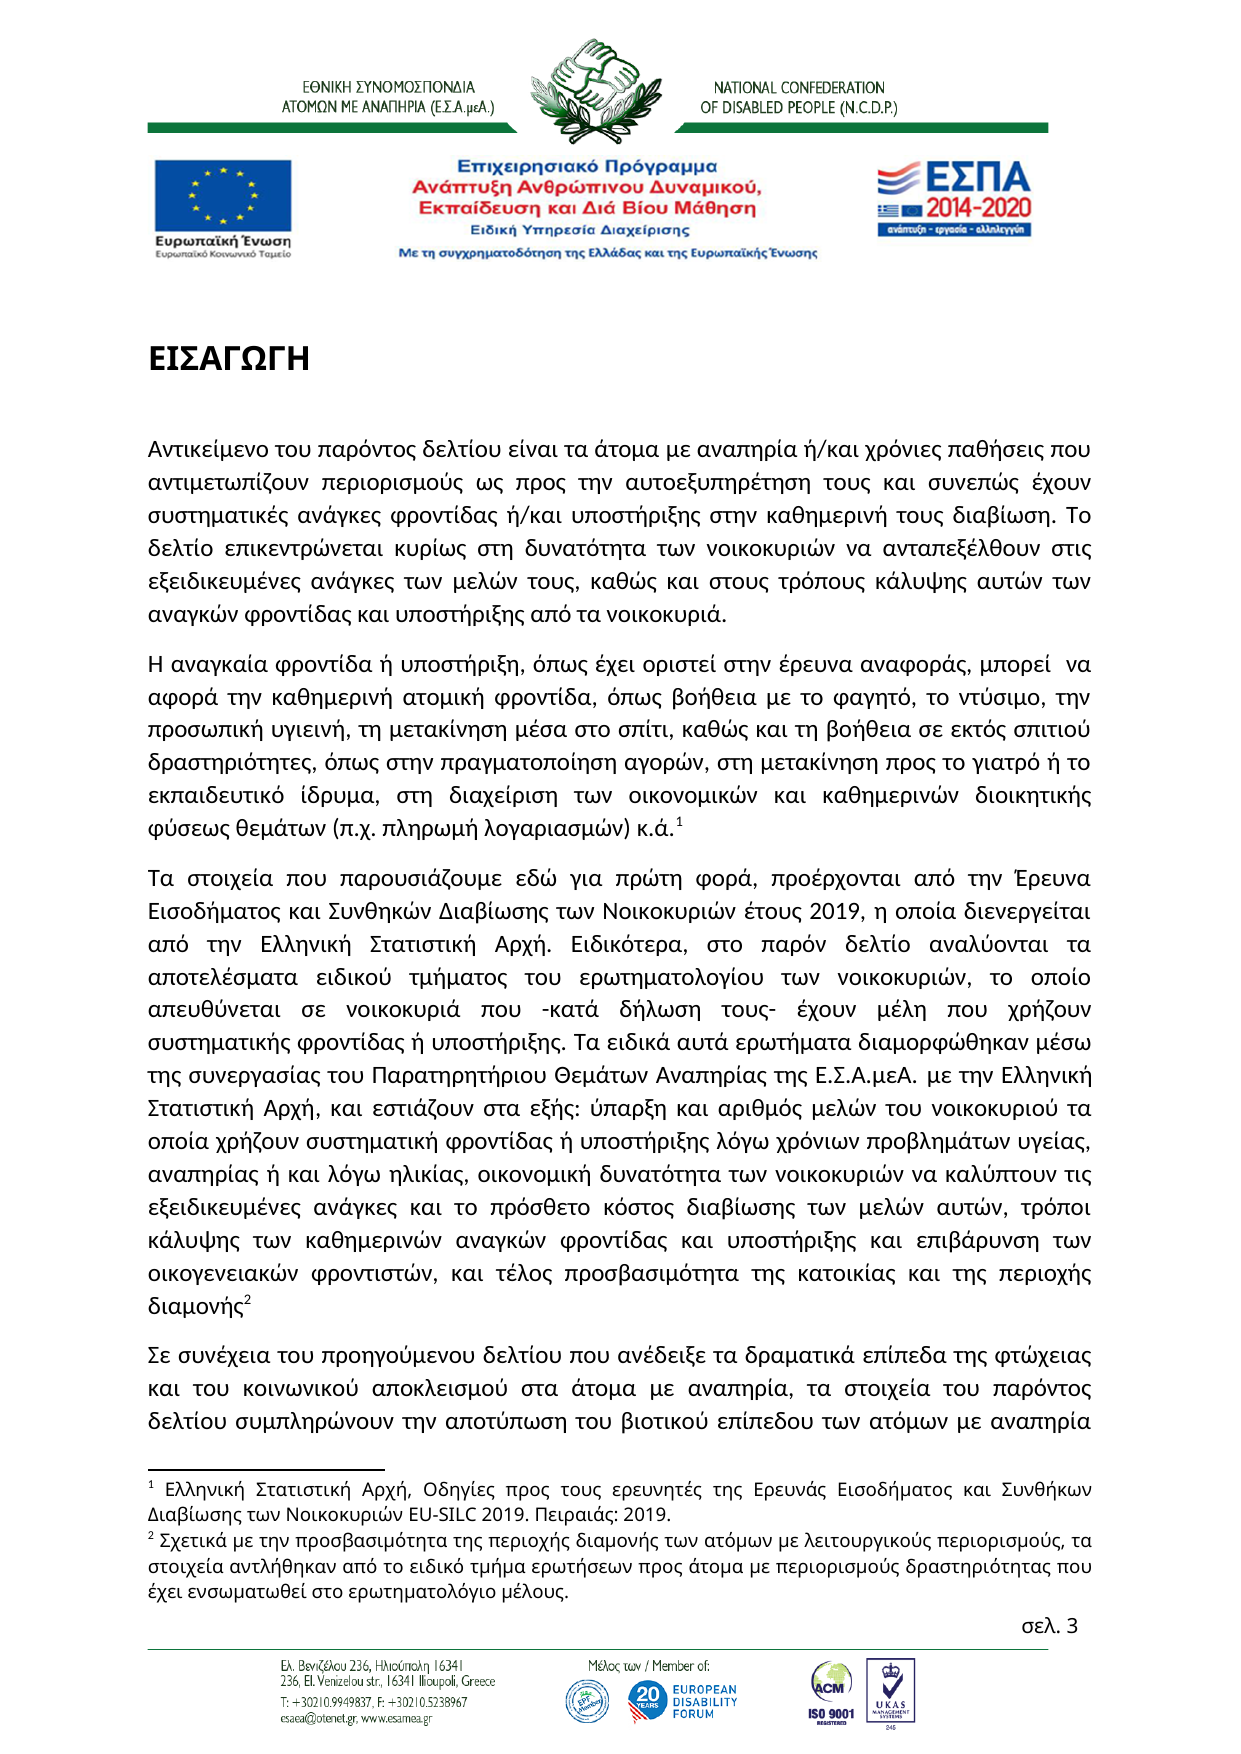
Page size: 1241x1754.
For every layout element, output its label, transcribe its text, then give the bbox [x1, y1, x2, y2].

picture [147, 1639, 1049, 1754]
text Αντικείμενο του παρόντος δελτίου είναι τα άτομα με αναπηρία ή/και χρόνιες παθήσεις που αντιμετωπίζουν περιορισμούς ως προς την αυτοεξυπηρέτηση τους και συνεπώς έχουν συστηματικές ανάγκες φροντίδας ή/και υποστήριξης στην καθημερινή τους διαβίωση. Το δελτίο επικεντρώνεται κυρίως στη δυνατότητα των νοικοκυριών να ανταπεξέλθουν στις εξειδικευμένες ανάγκες των μελών τους, καθώς και στους τρόπους κάλυψης αυτών των αναγκών φροντίδας και υποστήριξης από τα νοικοκυριά. [148, 434, 1093, 629]
subtitle ΕΙΣΑΓΩΓΗ [148, 335, 1093, 381]
picture [147, 0, 1049, 262]
text Τα στοιχεία που παρουσιάζουμε εδώ για πρώτη φορά, προέρχονται από την Έρευνα Εισοδήματος και Συνθηκών Διαβίωσης των Νοικοκυριών έτους 2019, η οποία διενεργείται από την Ελληνική Στατιστική Αρχή. Ειδικότερα, στο παρόν δελτίο αναλύονται τα αποτελέσματα ειδικού τμήματος του ερωτηματολογίου των νοικοκυριών, το οποίο απευθύνεται σε νοικοκυριά που -κατά δήλωση τους- έχουν μέλη που χρήζουν συστηματικής φροντίδας ή υποστήριξης. Τα ειδικά αυτά ερωτήματα διαμορφώθηκαν μέσω της συνεργασίας του Παρατηρητήριου Θεμάτων Αναπηρίας της Ε.Σ.Α.μεΑ. με την Ελληνική Στατιστική Αρχή, και εστιάζουν στα εξής: ύπαρξη και αριθμός μελών του νοικοκυριού τα οποία χρήζουν συστηματική φροντίδας ή υποστήριξης λόγω χρόνιων προβλημάτων υγείας, αναπηρίας ή και λόγω ηλικίας, οικονομική δυνατότητα των νοικοκυριών να καλύπτουν τις εξειδικευμένες ανάγκες και το πρόσθετο κόστος διαβίωσης των μελών αυτών, τρόποι κάλυψης των καθημερινών αναγκών φροντίδας και υποστήριξης και επιβάρυνση των οικογενειακών φροντιστών, και τέλος προσβασιμότητα της κατοικίας και της περιοχής διαμονής [148, 862, 1093, 1320]
text Η αναγκαία φροντίδα ή υποστήριξη, όπως έχει οριστεί στην έρευνα αναφοράς, μπορεί να αφορά την καθημερινή ατομική φροντίδα, όπως βοήθεια με το φαγητό, το ντύσιμο, την προσωπική υγιεινή, τη μετακίνηση μέσα στο σπίτι, καθώς και τη βοήθεια σε εκτός σπιτιού δραστηριότητες, όπως στην πραγματοποίηση αγορών, στη μετακίνηση προς το γιατρό ή το εκπαιδευτικό ίδρυμα, στη διαχείριση των οικονομικών και καθημερινών διοικητικής φύσεως θεμάτων (π.χ. πληρωμή λογαριασμών) κ.ά. [148, 648, 1093, 843]
